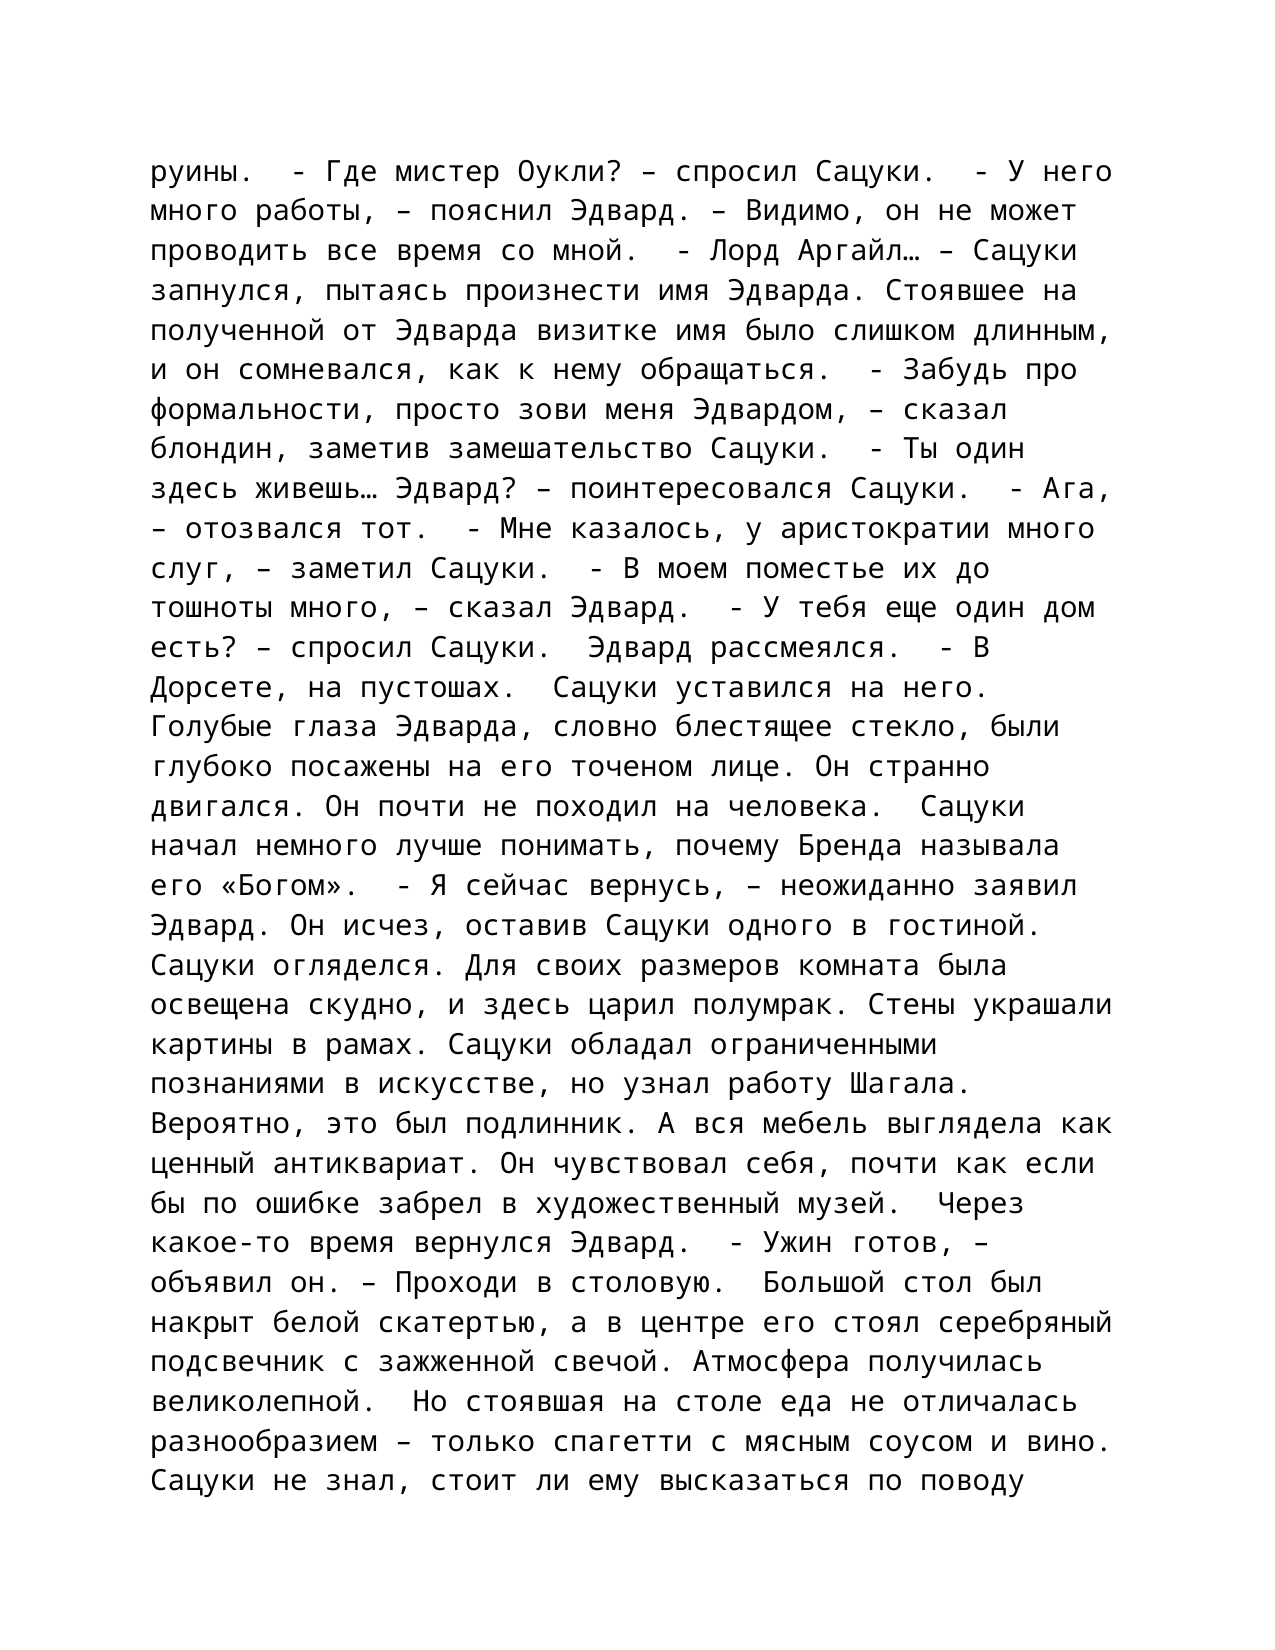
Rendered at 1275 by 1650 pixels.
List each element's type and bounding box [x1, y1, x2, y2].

text [150, 150, 1125, 1499]
